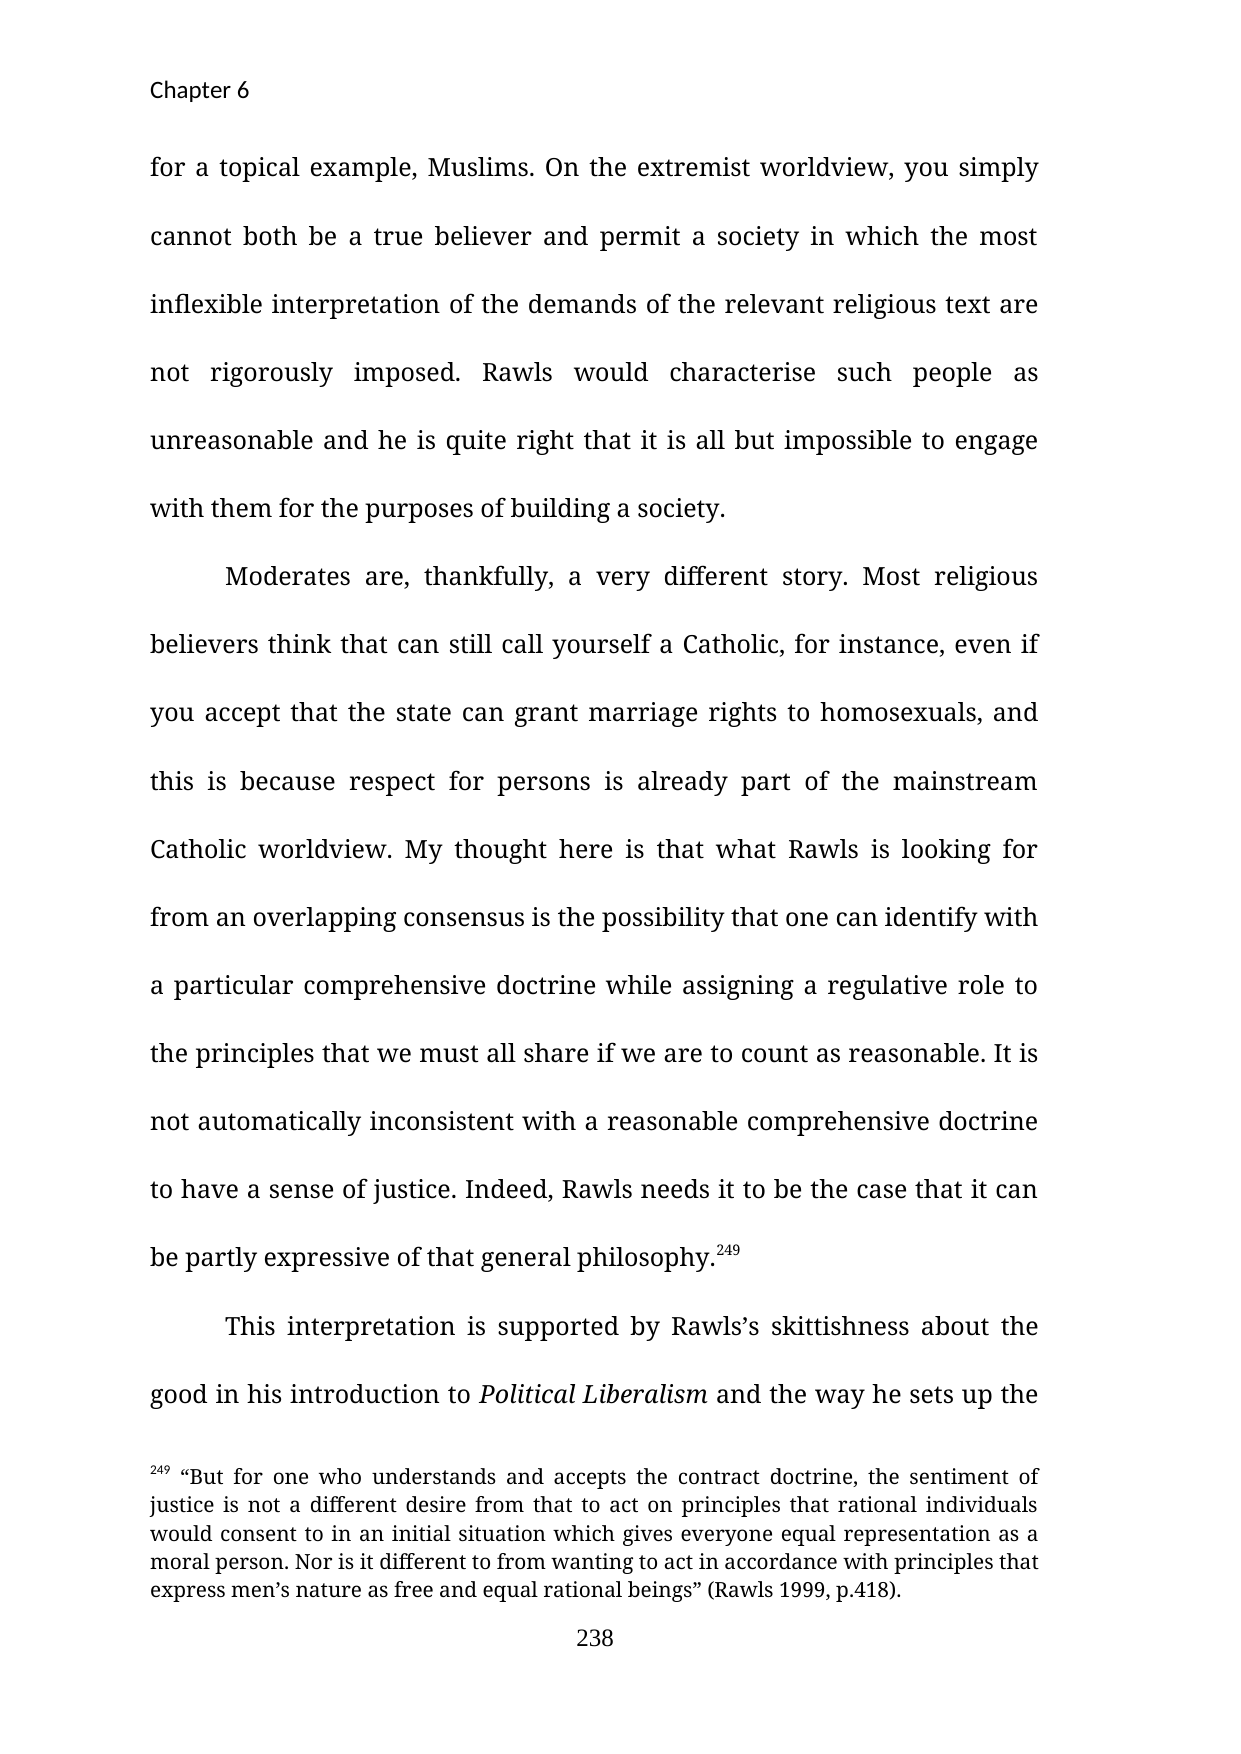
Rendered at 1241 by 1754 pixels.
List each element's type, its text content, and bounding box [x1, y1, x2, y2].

text Moderates are, thankfully, a very different story. Most religious believers think that can still call yourself a Catholic, for instance, even if you accept that the state can grant marriage rights to homosexuals, and this is because respect for persons is already part of the mainstream Catholic worldview. My thought here is that what Rawls is looking for from an overlapping consensus is the possibility that one can identify with a particular comprehensive doctrine while assigning a regulative role to the principles that we must all share if we are to count as reasonable. It is not automatically inconsistent with a reasonable comprehensive doctrine to have a sense of justice. Indeed, Rawls needs it to be the case that it can be partly expressive of that general philosophy. [150, 559, 1039, 1274]
